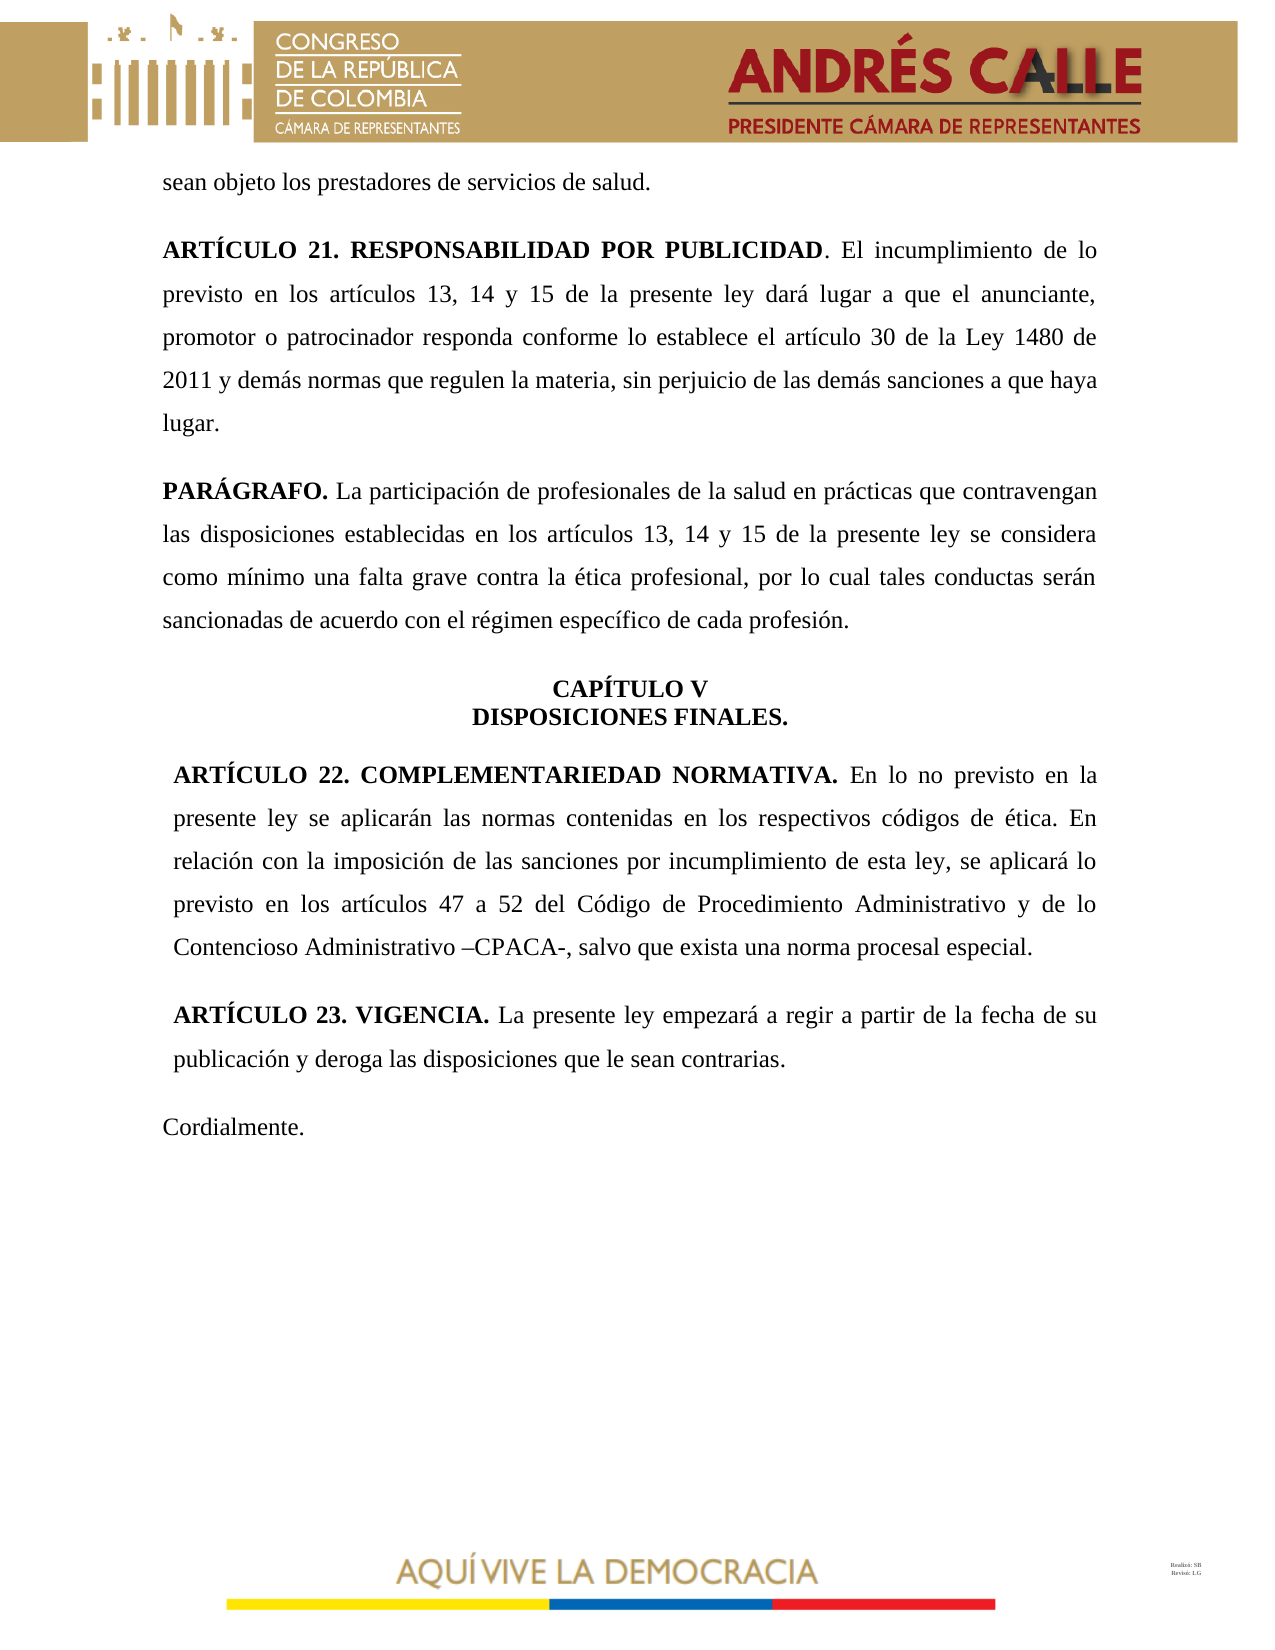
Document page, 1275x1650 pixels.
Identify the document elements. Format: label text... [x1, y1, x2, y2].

text ARTÍCULO 22. COMPLEMENTARIEDAD NORMATIVA. En lo no previsto en la presente ley se aplicarán las normas contenidas en los respectivos códigos de ética. En relación con la imposición de las sanciones por incumplimiento de esta ley, se aplicará lo previsto en los artículos 47 a 52 del Código de Procedimiento Administrativo y de lo Contencioso Administrativo –CPACA-, salvo que exista una norma procesal especial. [173, 760, 1098, 961]
text Cordialmente. [162, 1112, 1098, 1141]
text ARTÍCULO 23. VIGENCIA. La presente ley empezará a regir a partir de la fecha de su publicación y deroga las disposiciones que le sean contrarias. [173, 1001, 1098, 1072]
text DISPOSICIONES FINALES. [162, 702, 1098, 731]
text ARTÍCULO 21. RESPONSABILIDAD POR PUBLICIDAD. El incumplimiento de lo previsto en los artículos 13, 14 y 15 de la presente ley dará lugar a que el anunciante, promotor o patrocinador responda conforme lo establece el artículo 30 de la Ley 1480 de 2011 y demás normas que regulen la materia, sin perjuicio de las demás sanciones a que haya lugar. [162, 236, 1098, 437]
picture [226, 1544, 999, 1629]
picture [0, 0, 1238, 163]
text CAPÍTULO V [162, 674, 1098, 702]
text PARÁGRAFO. La participación de profesionales de la salud en prácticas que contravengan las disposiciones establecidas en los artículos 13, 14 y 15 de la presente ley se considera como mínimo una falta grave contra la ética profesional, por lo cual tales conductas serán sancionadas de acuerdo con el régimen específico de cada profesión. [162, 476, 1098, 634]
